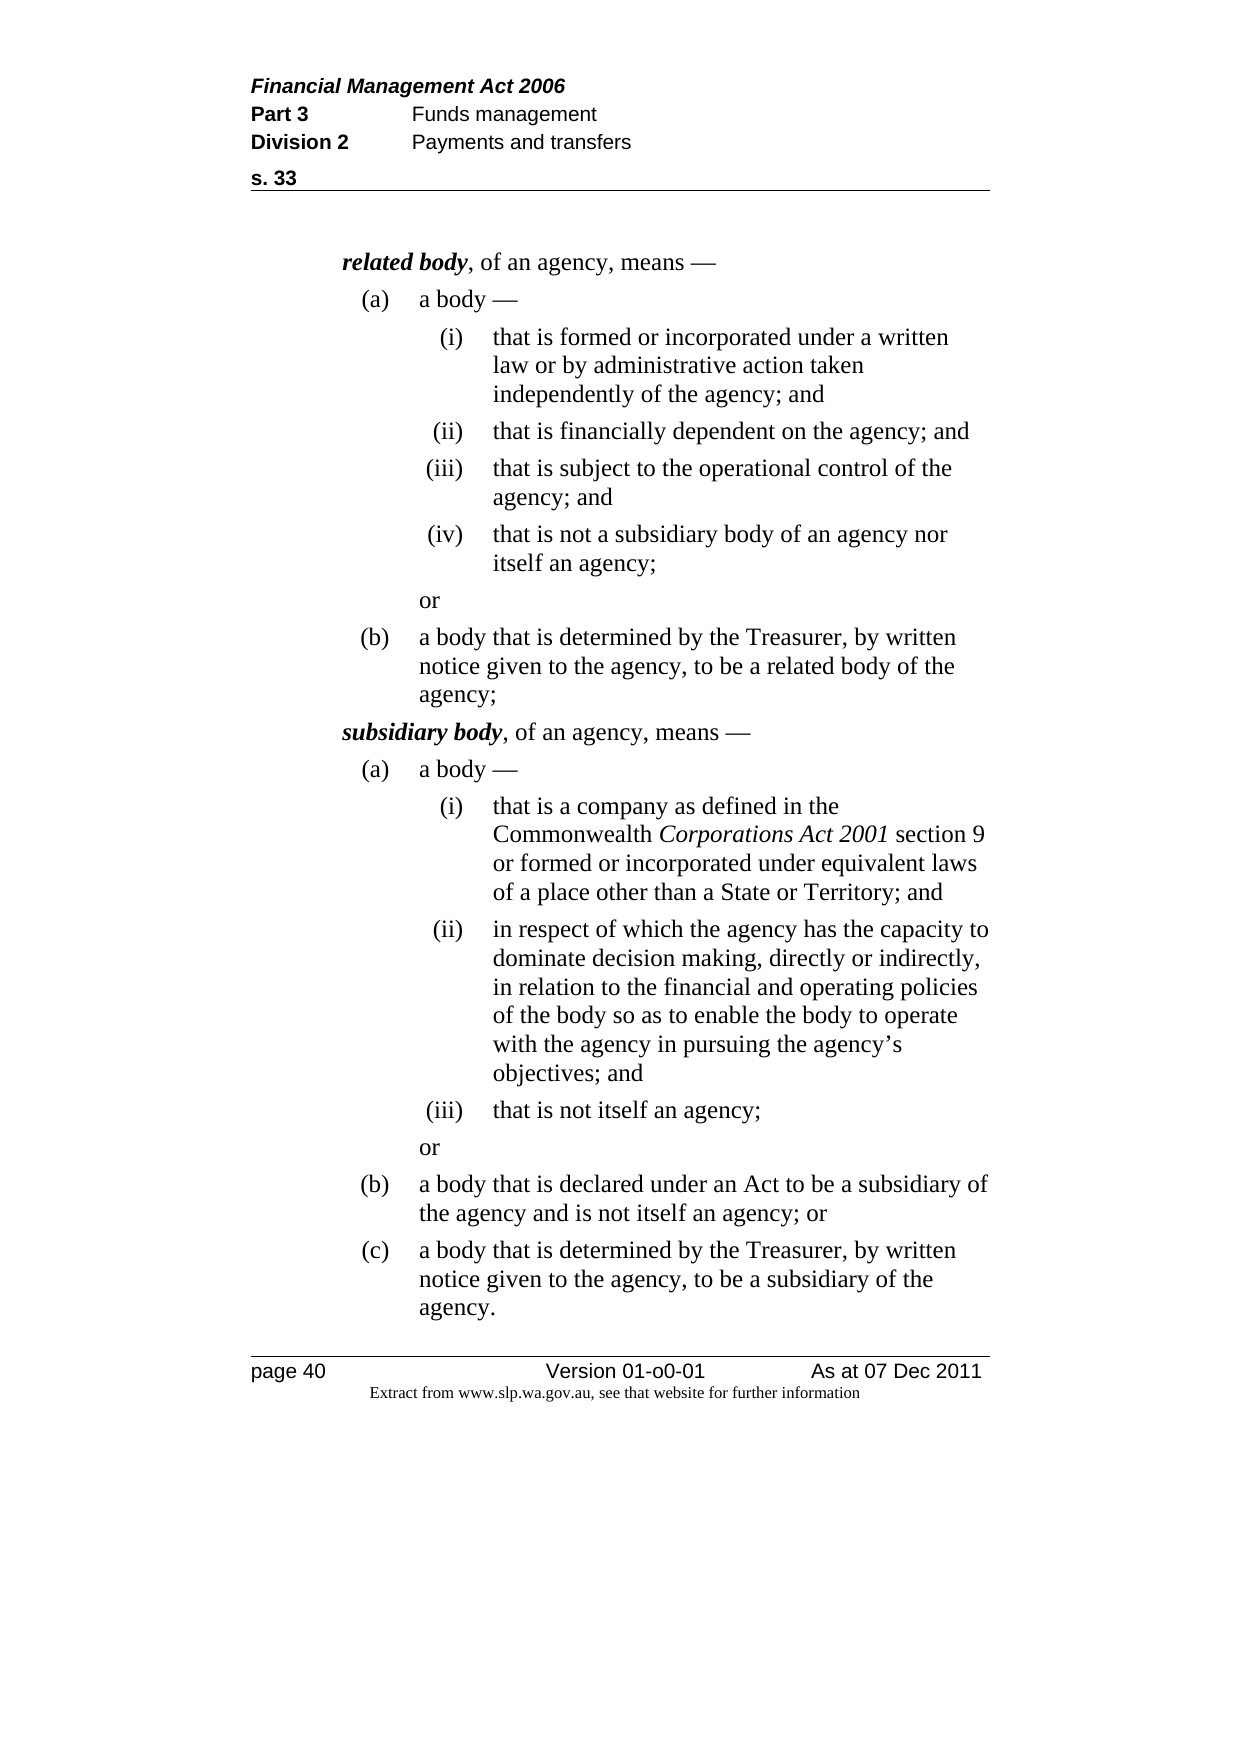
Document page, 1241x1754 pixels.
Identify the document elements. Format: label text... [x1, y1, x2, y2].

text (ii) that is financially dependent on the agency; and [251, 416, 990, 445]
text (c) a body that is determined by the Treasurer, by written notice given to the agency, to be a subsidiary of the agency. [251, 1235, 990, 1321]
text (b) a body that is declared under an Act to be a subsidiary of the agency and is not itself an agency; or [251, 1169, 990, 1227]
text (a) a body — [251, 284, 990, 313]
text related body, of an agency, means — [251, 247, 990, 276]
text (b) a body that is determined by the Treasurer, by written notice given to the agency, to be a related body of the agency; [251, 622, 990, 708]
text (iii) that is not itself an agency; [251, 1095, 990, 1124]
text (i) that is formed or incorporated under a written law or by administrative action taken independently of the agency; and [251, 322, 990, 408]
text (iv) that is not a subsidiary body of an agency nor itself an agency; [251, 519, 990, 577]
text or [251, 1132, 990, 1161]
text (i) that is a company as defined in the Commonwealth Corporations Act 2001 section 9 or formed or incorporated under equivalent laws of a place other than a State or Territory; and [251, 791, 990, 906]
text subsidiary body, of an agency, means — [251, 717, 990, 745]
text (a) a body — [251, 754, 990, 782]
text (iii) that is subject to the operational control of the agency; and [251, 453, 990, 511]
text or [251, 585, 990, 614]
text (ii) in respect of which the agency has the capacity to dominate decision making, directly or indirectly, in relation to the financial and operating policies of the body so as to enable the body to operate with the agency in pursuing the agency’s objectives; and [251, 914, 990, 1087]
